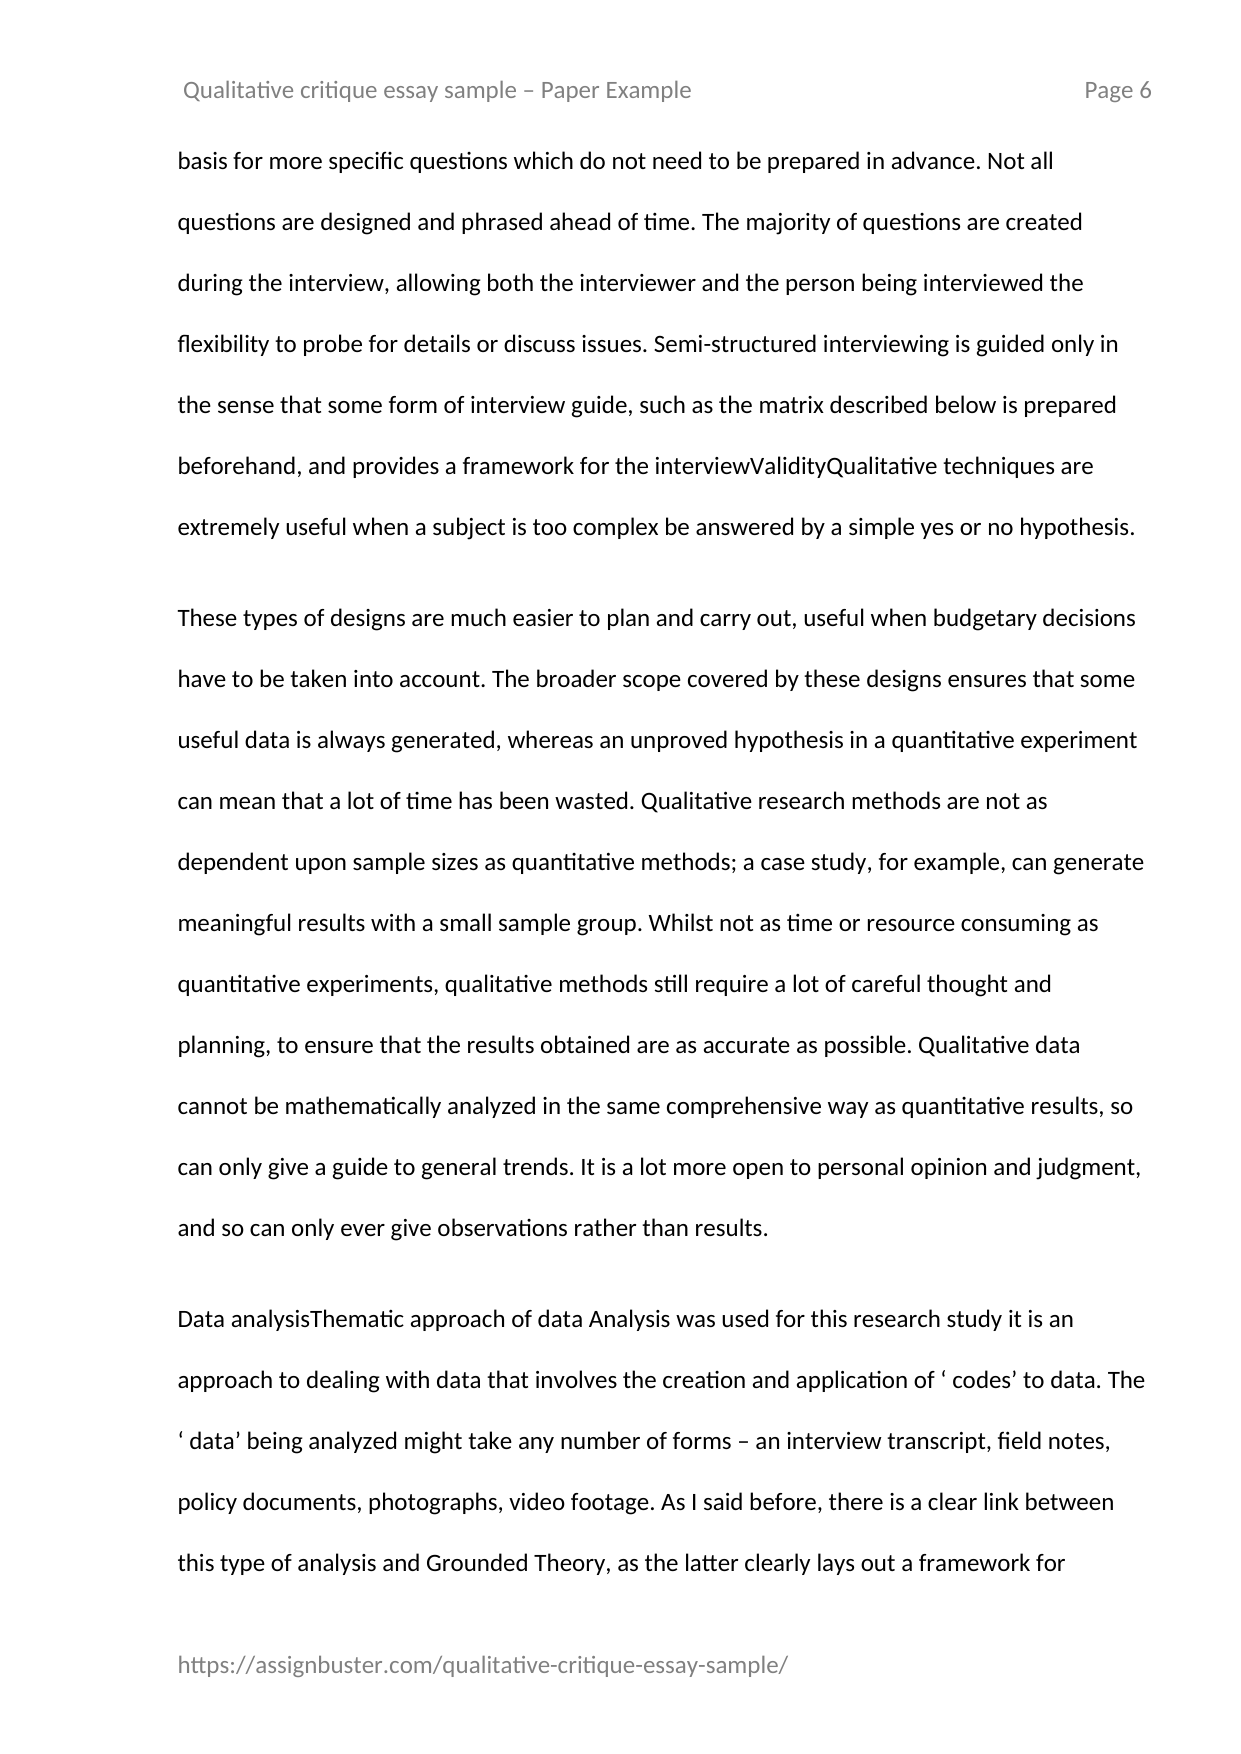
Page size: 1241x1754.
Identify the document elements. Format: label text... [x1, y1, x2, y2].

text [177, 145, 1152, 542]
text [177, 1303, 1152, 1577]
text These types of designs are much easier to plan and carry out, useful when budgetary decisions have to be taken into account. The broader scope covered by these designs ensures that some useful data is always generated, whereas an unproved hypothesis in a quantitative experiment can mean that a lot of time has been wasted. Qualitative research methods are not as dependent upon sample sizes as quantitative methods; a case study, for example, can generate meaningful results with a small sample group. Whilst not as time or resource consuming as quantitative experiments, qualitative methods still require a lot of careful thought and planning, to ensure that the results obtained are as accurate as possible. Qualitative data cannot be mathematically analyzed in the same comprehensive way as quantitative results, so can only give a guide to general trends. It is a lot more open to personal opinion and judgment, and so can only ever give observations rather than results. [177, 602, 1152, 1243]
